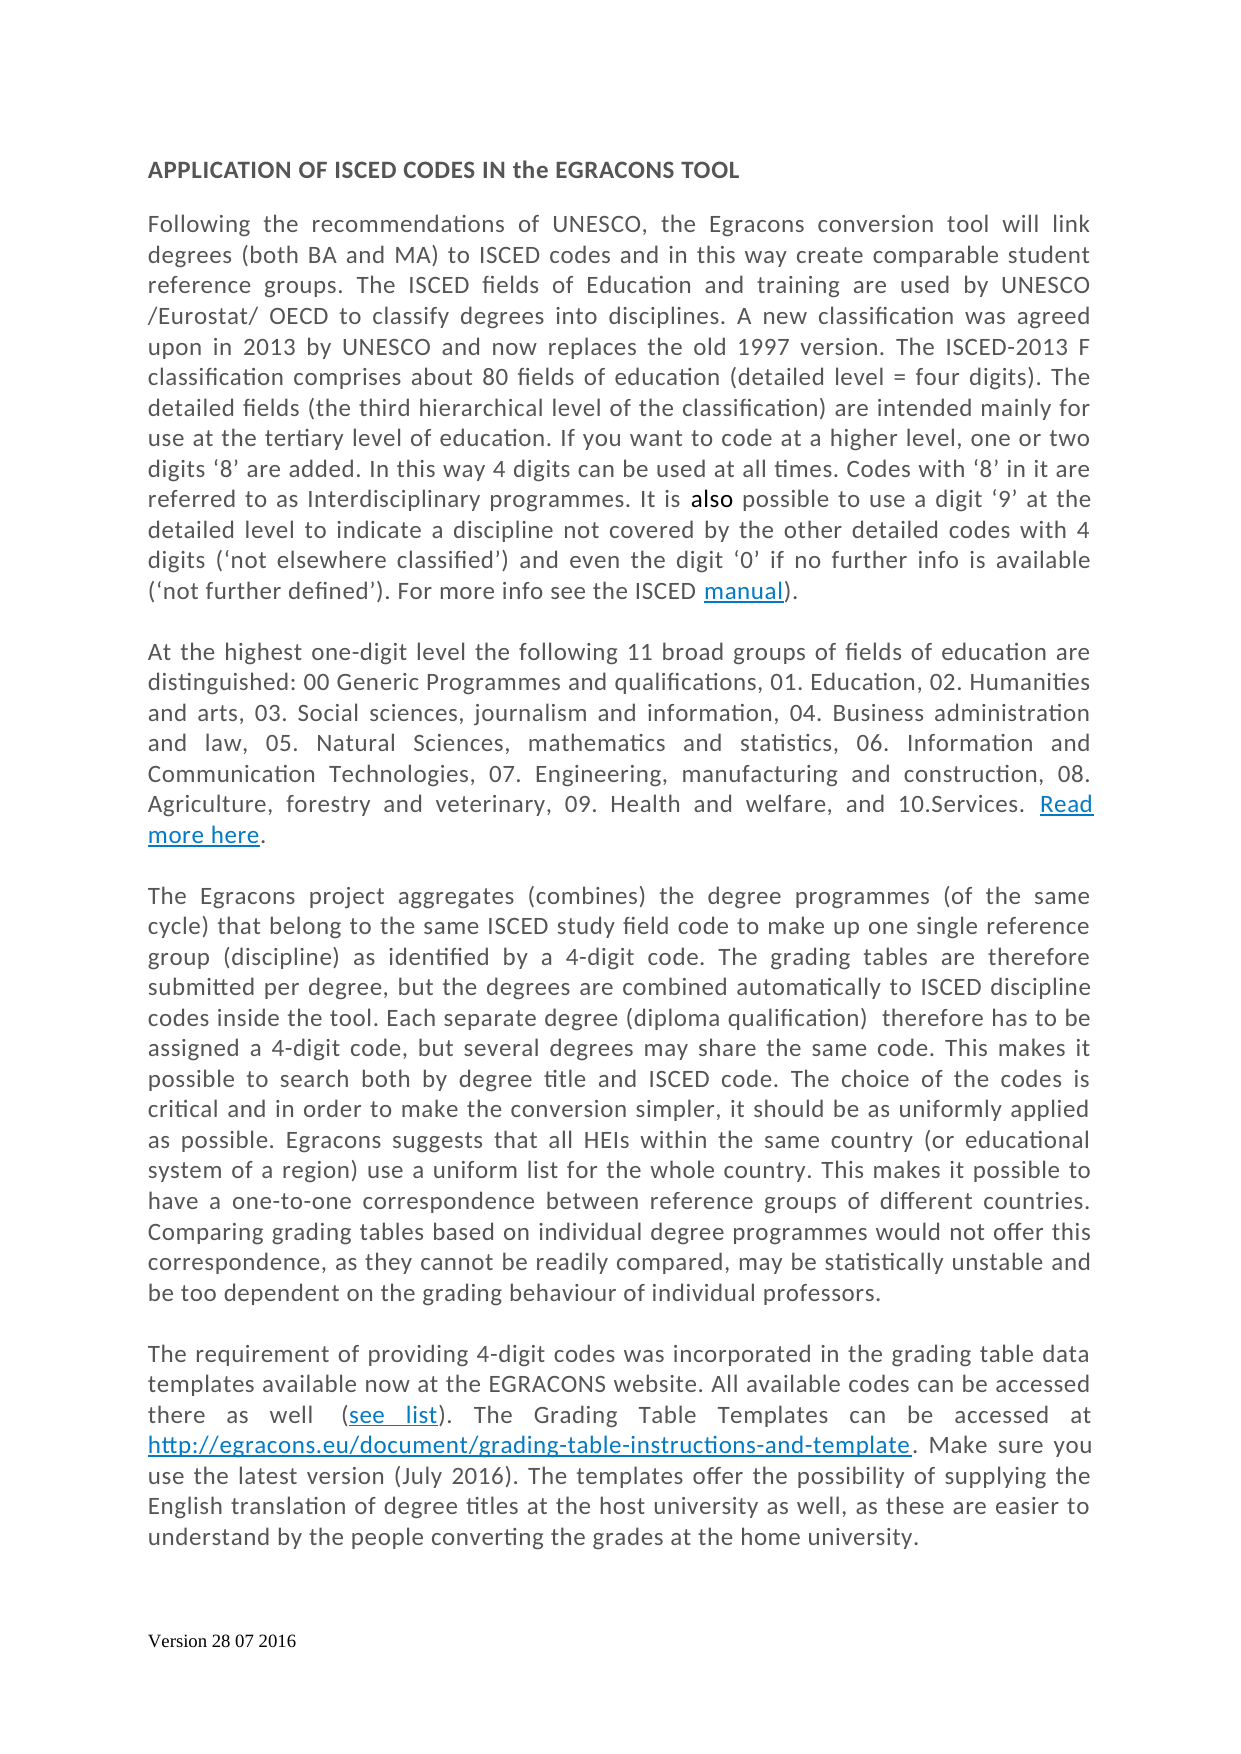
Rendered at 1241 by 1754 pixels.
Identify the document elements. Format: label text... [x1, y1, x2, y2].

subtitle APPLICATION OF ISCED CODES IN the EGRACONS TOOL [148, 148, 1093, 185]
text Following the recommendations of UNESCO, the Egracons conversion tool will link degrees (both BA and MA) to ISCED codes and in this way create comparable student reference groups. The ISCED fields of Education and training are used by UNESCO /Eurostat/ OECD to classify degrees into disciplines. A new classification was agreed upon in 2013 by UNESCO and now replaces the old 1997 version. The ISCED-2013 F classification comprises about 80 fields of education (detailed level = four digits). The detailed fields (the third hierarchical level of the classification) are intended mainly for use at the tertiary level of education. If you want to code at a higher level, one or two digits ‘8’ are added. In this way 4 digits can be used at all times. Codes with ‘8’ in it are referred to as Interdisciplinary programmes. It is also possible to use a digit ‘9’ at the detailed level to indicate a discipline not covered by the other detailed codes with 4 digits (‘not elsewhere classified’) and even the digit ‘0’ if no further info is available (‘not further defined’). For more info see the ISCED manual). [148, 208, 1093, 605]
text At the highest one-digit level the following 11 broad groups of fields of education are distinguished: 00 Generic Programmes and qualifications, 01. Education, 02. Humanities and arts, 03. Social sciences, journalism and information, 04. Business administration and law, 05. Natural Sciences, mathematics and statistics, 06. Information and Communication Technologies, 07. Engineering, manufacturing and construction, 08. Agriculture, forestry and veterinary, 09. Health and welfare, and 10.Services. Read more here. [148, 636, 1093, 849]
text The requirement of providing 4-digit codes was incorporated in the grading table data templates available now at the EGRACONS website. All available codes can be accessed there as well (see list). The Grading Table Templates can be accessed at http://egracons.eu/document/grading-table-instructions-and-template. Make sure you use the latest version (July 2016). The templates offer the possibility of supplying the English translation of degree titles at the host university as well, as these are easier to understand by the people converting the grades at the home university. [148, 1338, 1093, 1551]
text The Egracons project aggregates (combines) the degree programmes (of the same cycle) that belong to the same ISCED study field code to make up one single reference group (discipline) as identified by a 4-digit code. The grading tables are therefore submitted per degree, but the degrees are combined automatically to ISCED discipline codes inside the tool. Each separate degree (diploma qualification) therefore has to be assigned a 4-digit code, but several degrees may share the same code. This makes it possible to search both by degree title and ISCED code. The choice of the codes is critical and in order to make the conversion simpler, it should be as uniformly applied as possible. Egracons suggests that all HEIs within the same country (or educational system of a region) use a uniform list for the whole country. This makes it possible to have a one-to-one correspondence between reference groups of different countries. Comparing grading tables based on individual degree programmes would not offer this correspondence, as they cannot be readily compared, may be statistically unstable and be too dependent on the grading behaviour of individual professors. [148, 880, 1093, 1307]
